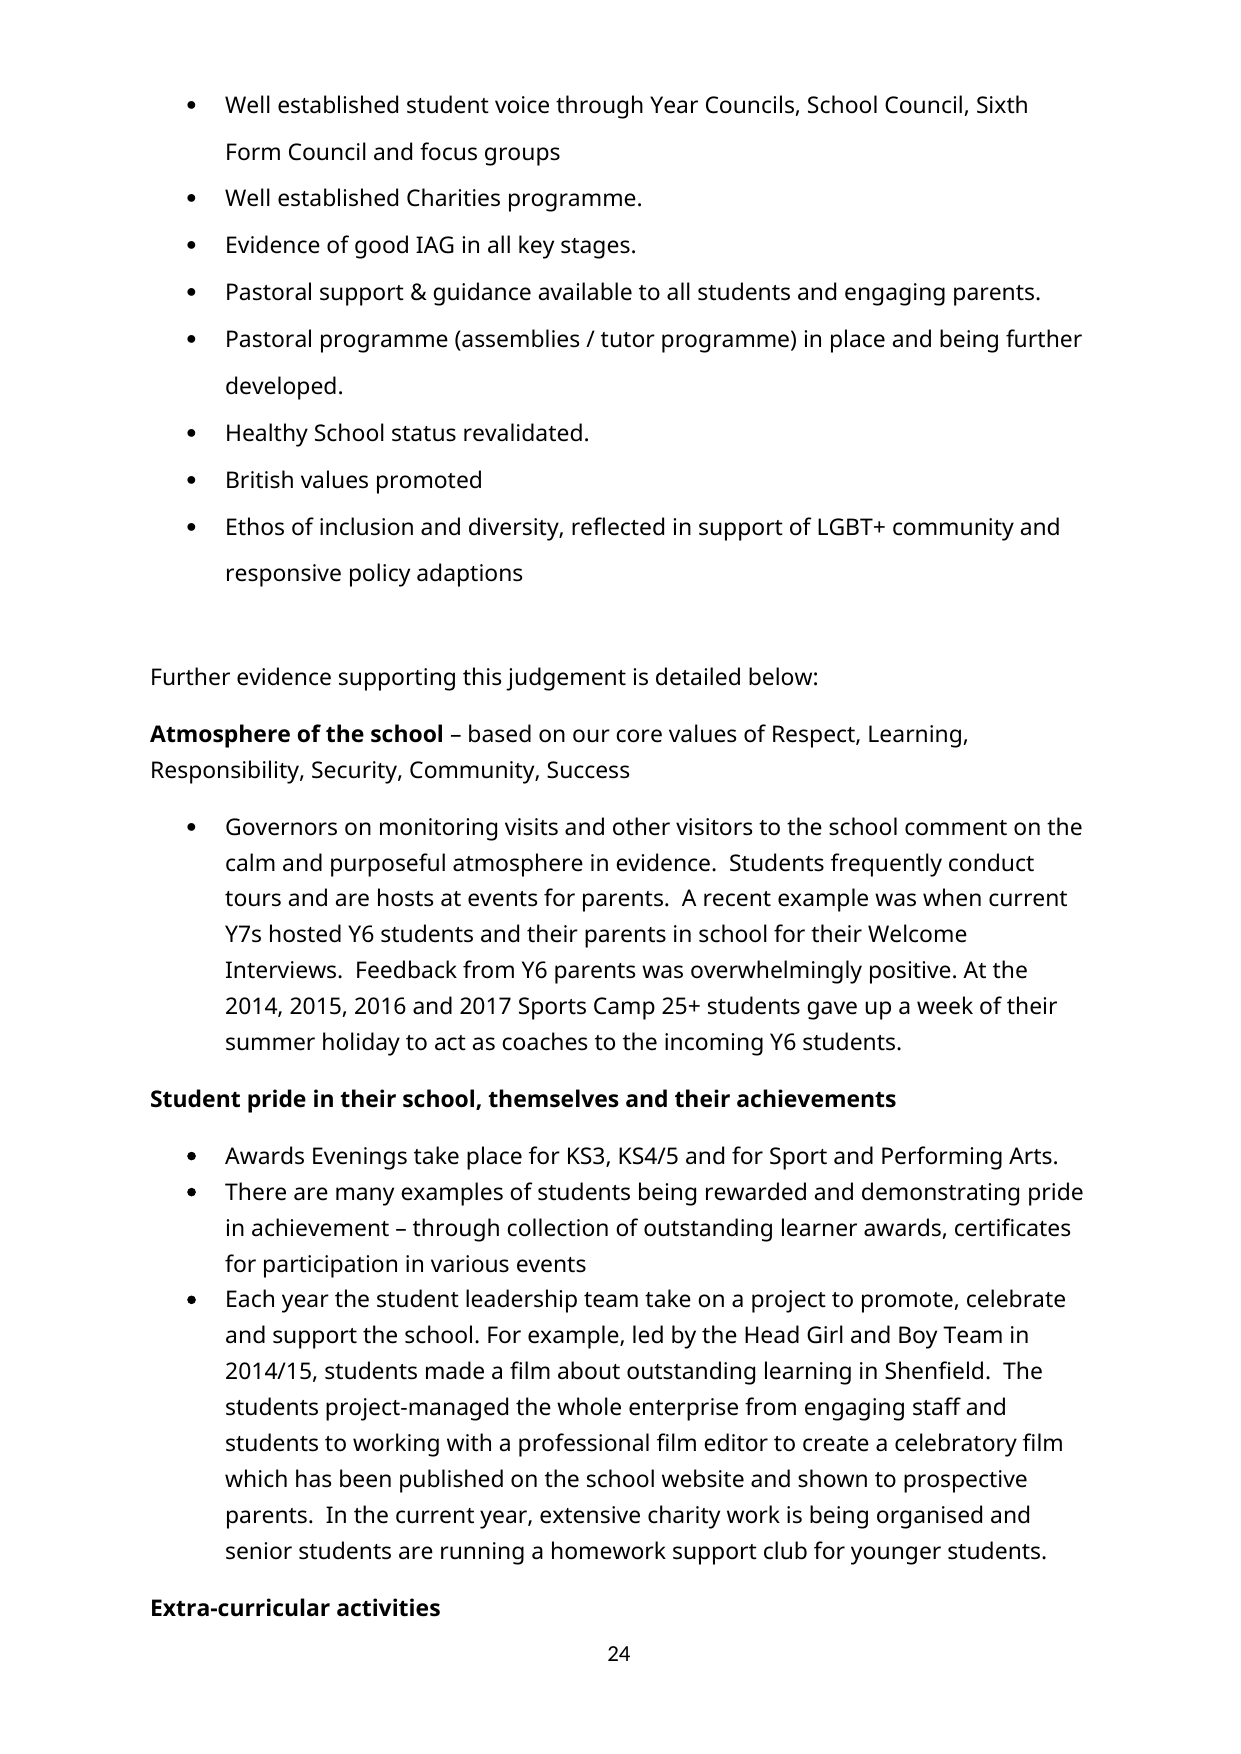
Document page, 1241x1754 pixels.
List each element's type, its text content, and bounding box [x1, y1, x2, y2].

list Well established student voice through Year Councils, School Council, Sixth Form Council and focus groups [187, 89, 1087, 167]
list Ethos of inclusion and diversity, reflected in support of LGBT+ community and responsive policy adaptions [187, 511, 1087, 589]
list Well established Charities programme. [187, 182, 1087, 214]
list Pastoral support & guidance available to all students and engaging parents. [187, 276, 1087, 307]
list Each year the student leadership team take on a project to promote, celebrate and support the school. For example, led by the Head Girl and Boy Team in 2014/15, students made a film about outstanding learning in Shenfield. The students project-managed the whole enterprise from engaging staff and students to working with a professional film editor to create a celebratory film which has been published on the school website and shown to prospective parents. In the current year, extensive charity work is being organised and senior students are running a homework support club for younger students. [187, 1283, 1087, 1566]
list Pastoral programme (assemblies / tutor programme) in place and being further developed. [187, 323, 1087, 401]
text Student pride in their school, themselves and their achievements [150, 1083, 1087, 1114]
text Atmosphere of the school – based on our core values of Respect, Learning, Responsibility, Security, Community, Success [150, 718, 1087, 785]
list Healthy School status revalidated. [187, 417, 1087, 448]
text Extra-curricular activities [150, 1592, 1087, 1623]
list British values promoted [187, 464, 1087, 495]
list There are many examples of students being rewarded and demonstrating pride in achievement – through collection of outstanding learner awards, certificates for participation in various events [187, 1176, 1087, 1279]
list Governors on monitoring visits and other visitors to the school comment on the calm and purposeful atmosphere in evidence. Students frequently conduct tours and are hosts at events for parents. A recent example was when current Y7s hosted Y6 students and their parents in school for their Welcome Interviews. Feedback from Y6 parents was overwhelmingly positive. At the 2014, 2015, 2016 and 2017 Sports Camp 25+ students gave up a week of their summer holiday to act as coaches to the incoming Y6 students. [187, 811, 1087, 1057]
list Awards Evenings take place for KS3, KS4/5 and for Sport and Performing Arts. [187, 1140, 1087, 1171]
list Evidence of good IAG in all key stages. [187, 229, 1087, 261]
text Further evidence supporting this judgement is detailed below: [150, 661, 1087, 692]
